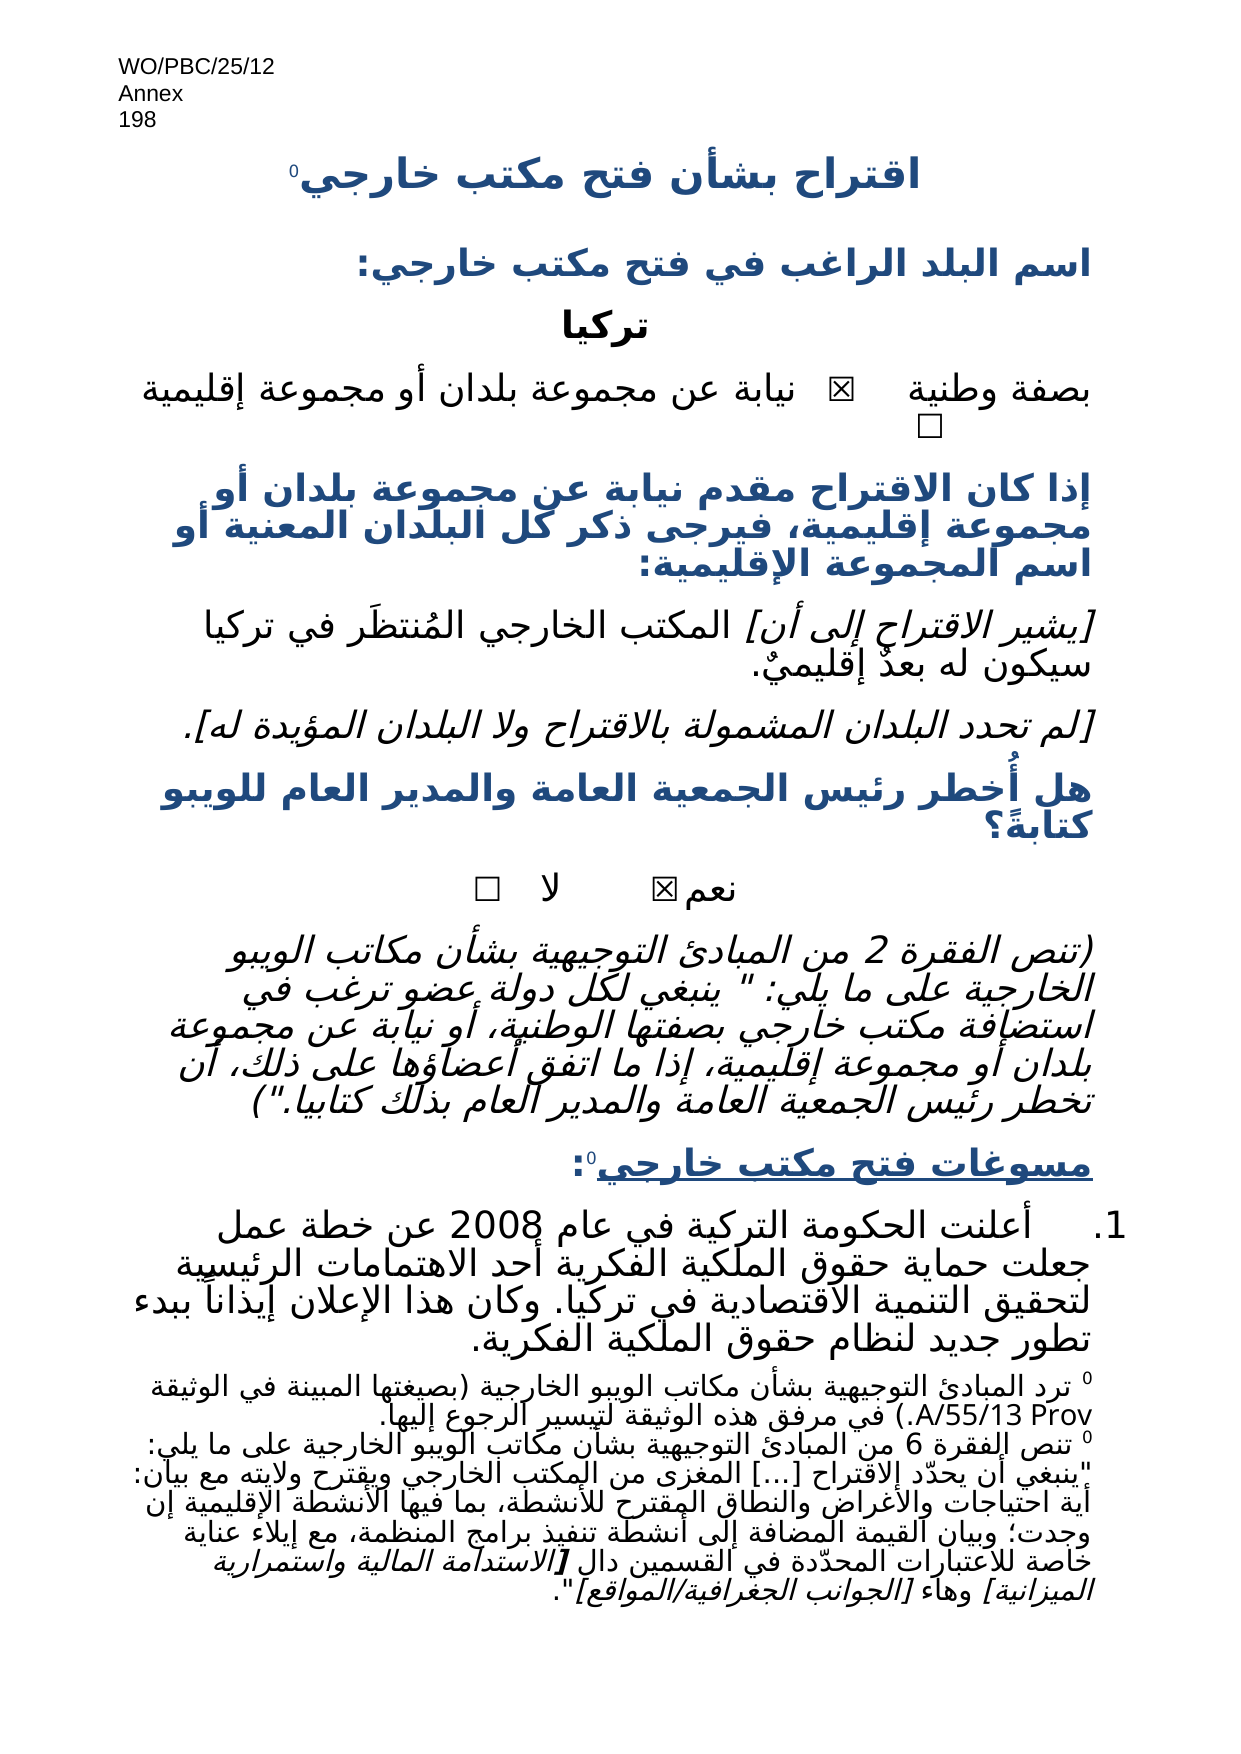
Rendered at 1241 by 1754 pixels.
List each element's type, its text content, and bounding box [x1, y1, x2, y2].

subtitle تركيا [118, 308, 1092, 346]
text نعم لا [118, 871, 1092, 908]
text (تنص الفقرة 2 من المبادئ التوجيهية بشأن مكاتب الويبو الخارجية على ما يلي: " ينبغي لكل دولة عضو ترغب في استضافة مكتب خارجي بصفتها الوطنية، أو نيابة عن مجموعة بلدان أو مجموعة إقليمية، إذا ما اتفق أعضاؤها على ذلك، أن تخطر رئيس الجمعية العامة والمدير العام بذلك كتابيا.") [118, 933, 1092, 1121]
text [لم تحدد البلدان المشمولة بالاقتراح ولا البلدان المؤيدة له]. [118, 708, 1092, 746]
text اقتراح بشأن فتح مكتب خارجي [118, 158, 1092, 196]
text بصفة وطنية نيابة عن مجموعة بلدان أو مجموعة إقليمية [118, 371, 1092, 446]
text إذا كان الاقتراح مقدم نيابة عن مجموعة بلدان أو مجموعة إقليمية، فيرجى ذكر كل البلدان المعنية أو اسم المجموعة الإقليمية: [118, 471, 1092, 583]
text مسوغات فتح مكتب خارجي: [118, 1146, 1092, 1183]
text هل أُخطر رئيس الجمعية العامة والمدير العام للويبو كتابةً؟ [118, 771, 1092, 846]
list أعلنت الحكومة التركية في عام 2008 عن خطة عمل جعلت حماية حقوق الملكية الفكرية أحد الاهتمامات الرئيسية لتحقيق التنمية الاقتصادية في تركيا. وكان هذا الإعلان إيذاناً ببدء تطور جديد لنظام حقوق الملكية الفكرية. [118, 1208, 1092, 1358]
text اسم البلد الراغب في فتح مكتب خارجي: [118, 246, 1092, 283]
text [يشير الاقتراح إلى أن] المكتب الخارجي المُنتظَر في تركيا سيكون له بعدٌ إقليميٌ. [118, 608, 1092, 683]
